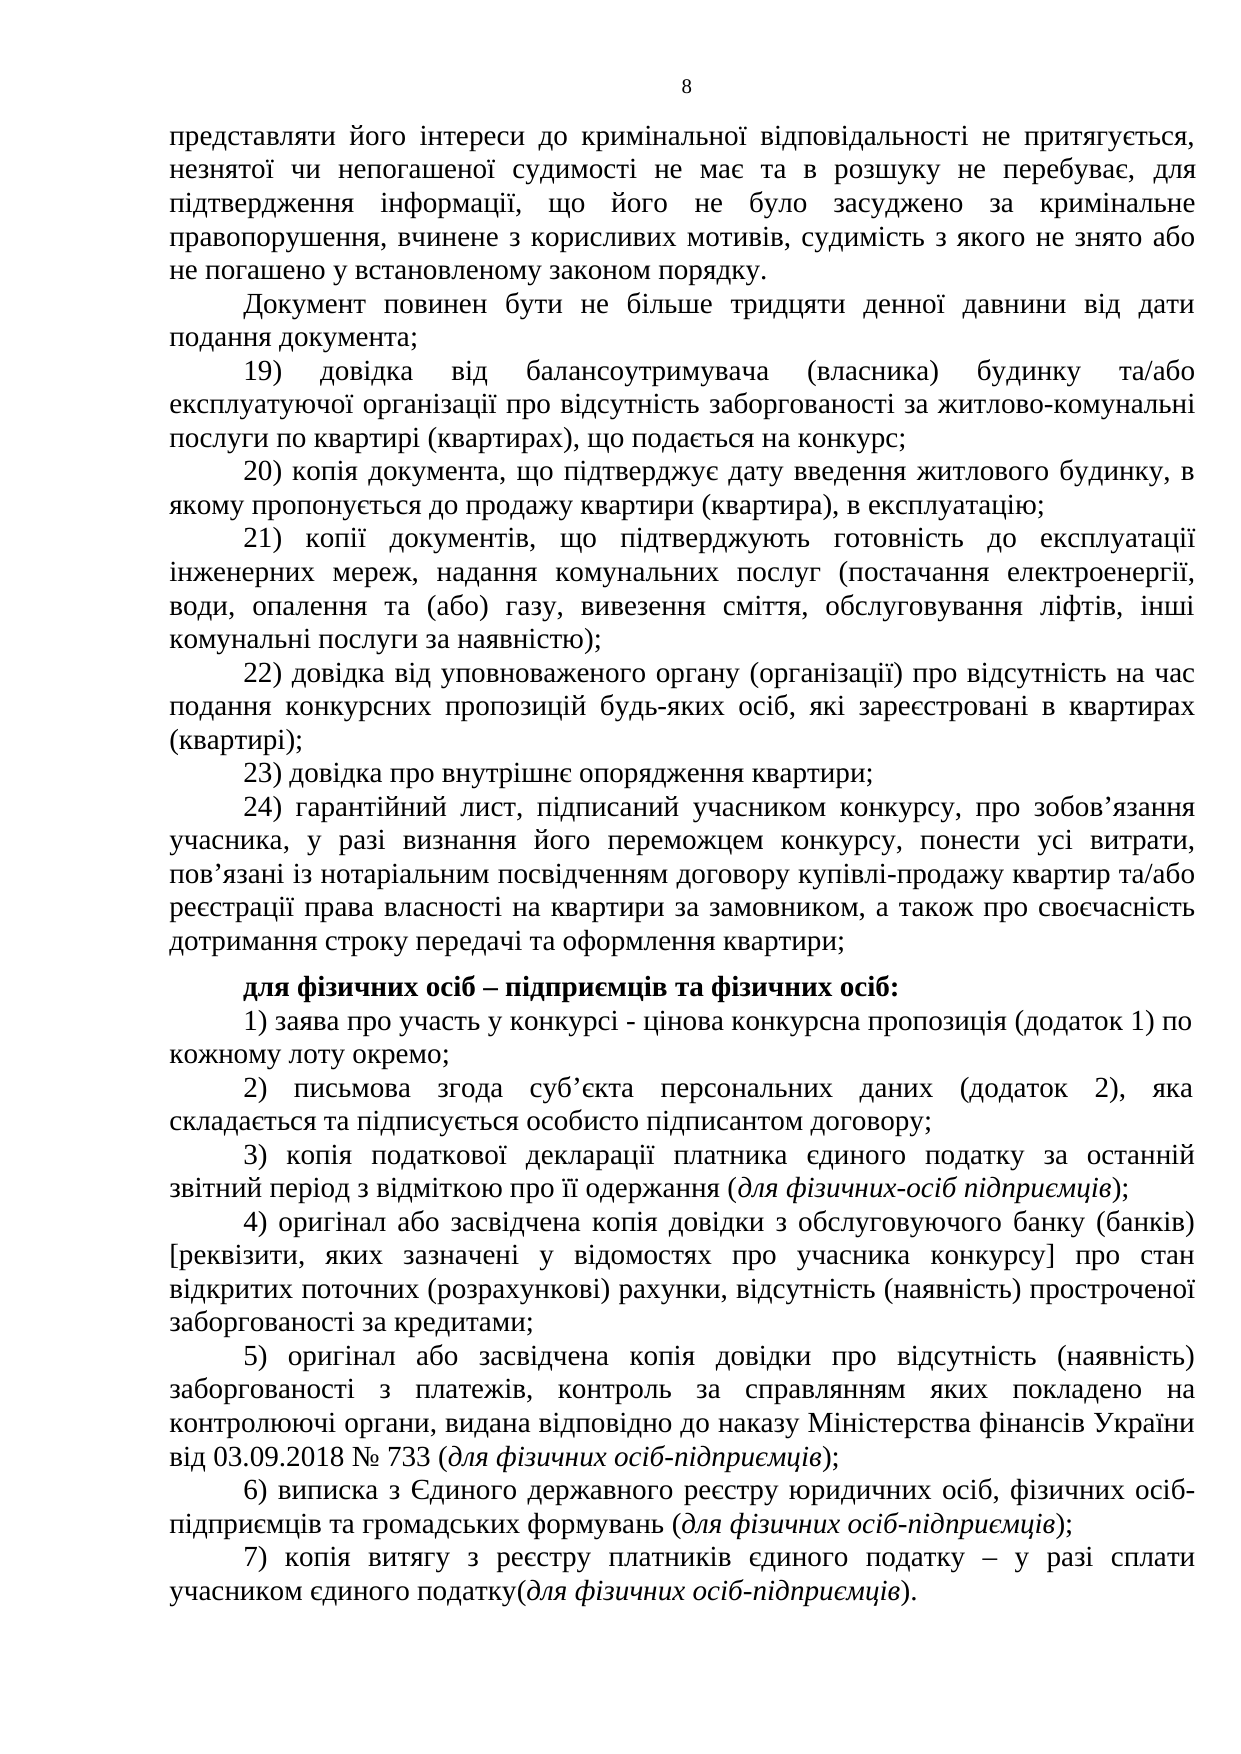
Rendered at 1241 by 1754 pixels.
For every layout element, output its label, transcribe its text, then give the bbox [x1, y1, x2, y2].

text 6) виписка з Єдиного державного реєстру юридичних осіб, фізичних осіб-підприємців та громадських формувань (для фізичних осіб-підприємців); [169, 1472, 1196, 1539]
text 7) копія витягу з реєстру платників єдиного податку – у разі сплати учасником єдиного податку(для фізичних осіб-підприємців). [169, 1539, 1196, 1606]
text 5) оригінал або засвідчена копія довідки про відсутність (наявність) заборгованості з платежів, контроль за справлянням яких покладено на контролюючі органи, видана відповідно до наказу Міністерства фінансів України від 03.09.2018 № 733 (для фізичних осіб-підприємців); [169, 1338, 1196, 1472]
text 22) довідка від уповноваженого органу (організації) про відсутність на час подання конкурсних пропозицій будь-яких осіб, які зареєстровані в квартирах (квартирі); [169, 655, 1196, 755]
text 24) гарантійний лист, підписаний учасником конкурсу, про зобов’язання учасника, у разі визнання його переможцем конкурсу, понести усі витрати, пов’язані із нотаріальним посвідченням договору купівлі-продажу квартир та/або реєстрації права власності на квартири за замовником, а також про своєчасність дотримання строку передачі та оформлення квартири; [169, 789, 1196, 957]
text 3) копія податкової декларації платника єдиного податку за останній звітний період з відміткою про її одержання (для фізичних-осіб підприємців); [169, 1137, 1196, 1204]
text 1) заява про участь у конкурсі - цінова конкурсна пропозиція (додаток 1) по кожному лоту окремо; [169, 1003, 1194, 1070]
text Документ повинен бути не більше тридцяти денної давнини від дати подання документа; [169, 286, 1196, 353]
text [169, 118, 1196, 286]
text 4) оригінал або засвідчена копія довідки з обслуговуючого банку (банків) [реквізити, яких зазначені у відомостях про учасника конкурсу] про стан відкритих поточних (розрахункові) рахунки, відсутність (наявність) простроченої заборгованості за кредитами; [169, 1204, 1196, 1338]
text 21) копії документів, що підтверджують готовність до експлуатації інженерних мереж, надання комунальних послуг (постачання електроенергії, води, опалення та (або) газу, вивезення сміття, обслуговування ліфтів, інші комунальні послуги за наявністю); [169, 521, 1196, 655]
text для фізичних осіб – підприємців та фізичних осіб: [169, 969, 1196, 1003]
text 20) копія документа, що підтверджує дату введення житлового будинку, в якому пропонується до продажу квартири (квартира), в експлуатацію; [169, 453, 1196, 521]
text 23) довідка про внутрішнє опорядження квартири; [169, 755, 1196, 789]
text 2) письмова згода суб’єкта персональних даних (додаток 2), яка складається та підписується особисто підписантом договору; [169, 1070, 1194, 1137]
text 19) довідка від балансоутримувача (власника) будинку та/або експлуатуючої організації про відсутність заборгованості за житлово-комунальні послуги по квартирі (квартирах), що подається на конкурс; [169, 353, 1196, 453]
